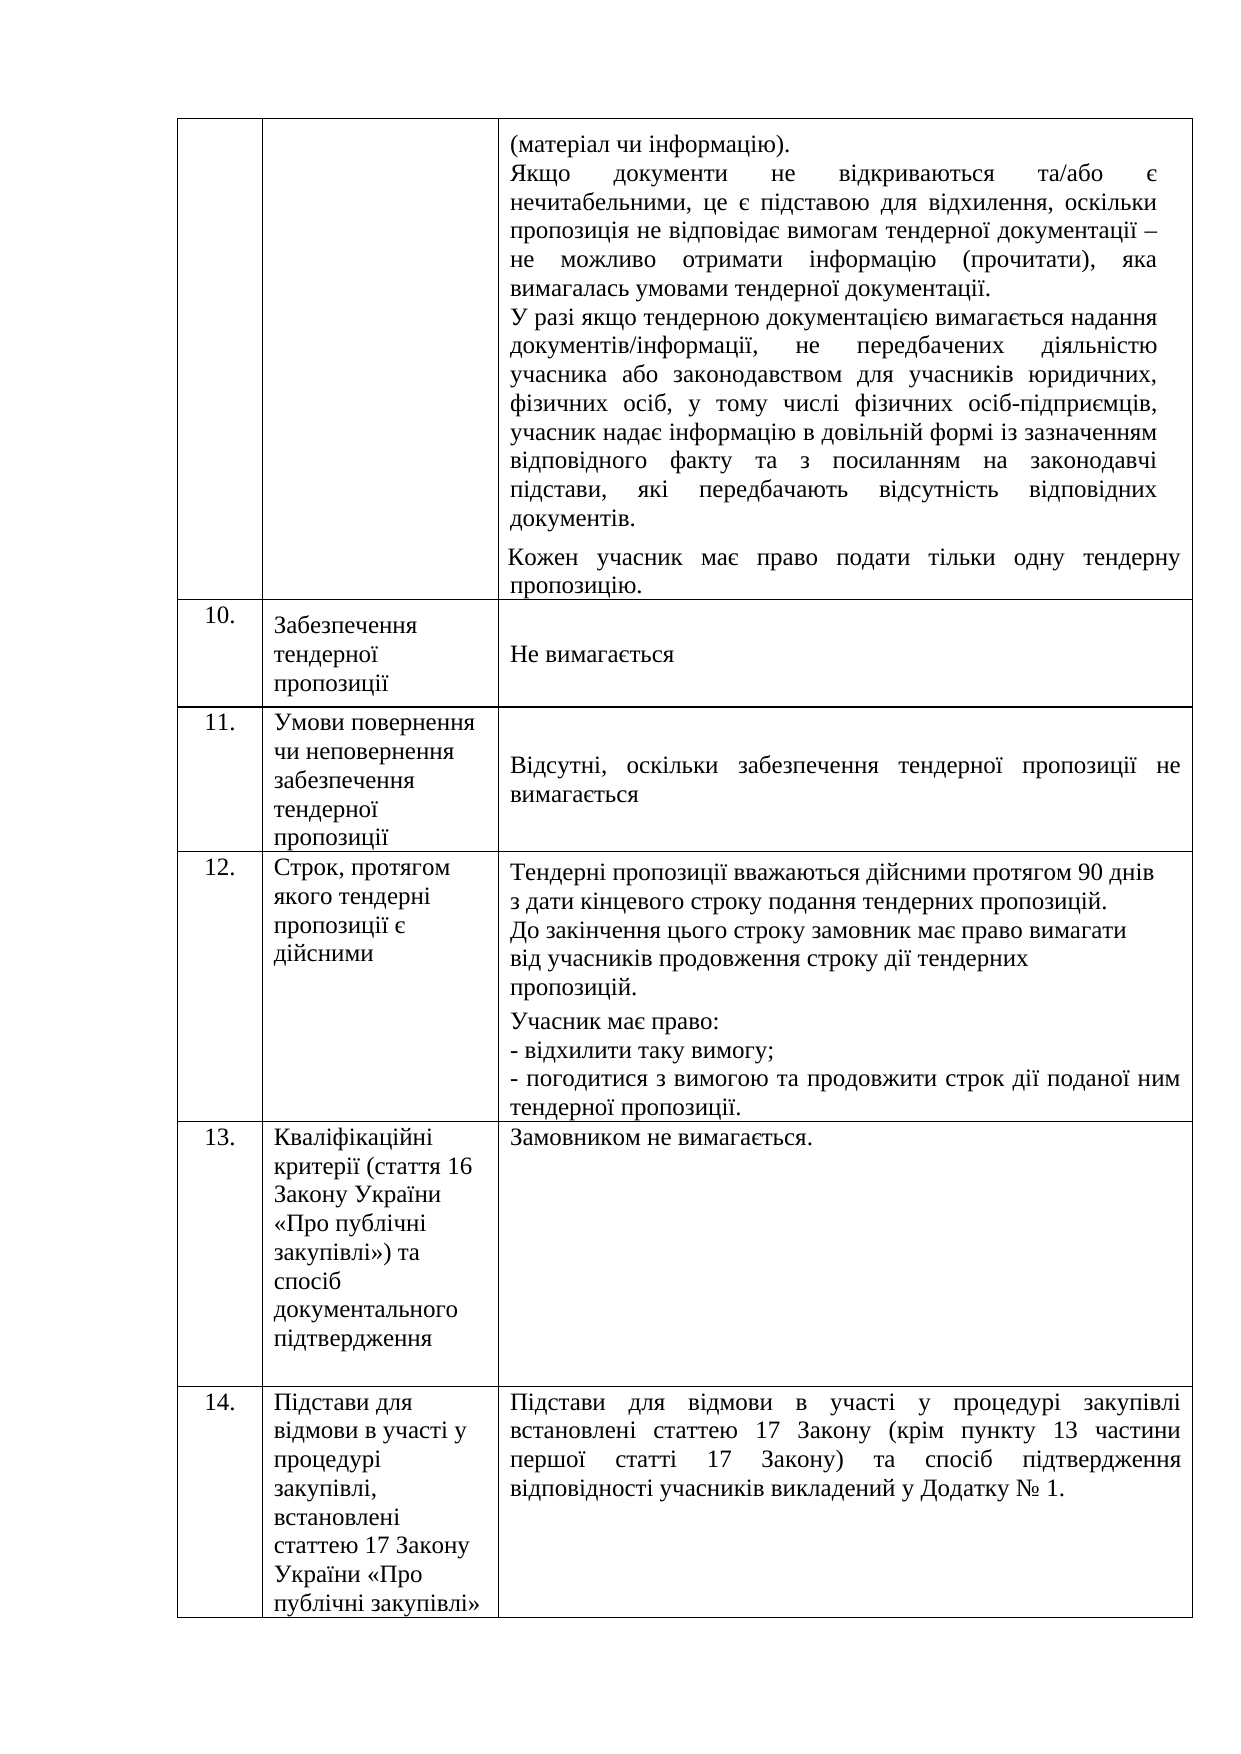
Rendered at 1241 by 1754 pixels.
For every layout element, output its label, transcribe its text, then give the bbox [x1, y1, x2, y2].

table_cell Тендерні пропозиції вважаються дійсними протягом 90 днів з дати кінцевого строку подання тендерних пропозицій. До закінчення цього строку замовник має право вимагати від учасників продовження строку дії тендерних пропозицій. Учасник має право: - відхилити таку вимогу; - погодитися з вимогою та продовжити строк дії поданої ним тендерної пропозиції. [499, 852, 1192, 1121]
table_cell Замовником не вимагається. [499, 1122, 1192, 1386]
table_cell 13. [178, 1122, 262, 1386]
table_cell 12. [178, 852, 262, 1121]
table_cell Відсутні, оскільки забезпечення тендерної пропозиції не вимагається [499, 708, 1192, 851]
table_cell 9 [178, 119, 262, 599]
table_cell 11. [178, 708, 262, 851]
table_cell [263, 119, 498, 599]
table_cell Підстави для відмови в участі у процедурі закупівлі, встановлені статтею 17 Закону України «Про публічні закупівлі» [263, 1387, 498, 1617]
table_cell 14. [178, 1387, 262, 1617]
table_cell Умови повернення чи неповернення забезпечення тендерної пропозиції [263, 708, 498, 851]
table_cell 10. [178, 600, 262, 706]
table_cell Підстави для відмови в участі у процедурі закупівлі встановлені статтею 17 Закону (крім пункту 13 частини першої статті 17 Закону) та спосіб підтвердження відповідності учасників викладений у Додатку № 1. [499, 1387, 1192, 1617]
table_cell Кваліфікаційні критерії (стаття 16 Закону України «Про публічні закупівлі») та спосіб документального підтвердження [263, 1122, 498, 1386]
table_cell Строк, протягом якого тендерні пропозиції є дійсними [263, 852, 498, 1121]
table_cell Забезпечення тендерної пропозиції [263, 600, 498, 706]
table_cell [499, 119, 1192, 599]
table_cell Не вимагається [499, 600, 1192, 706]
